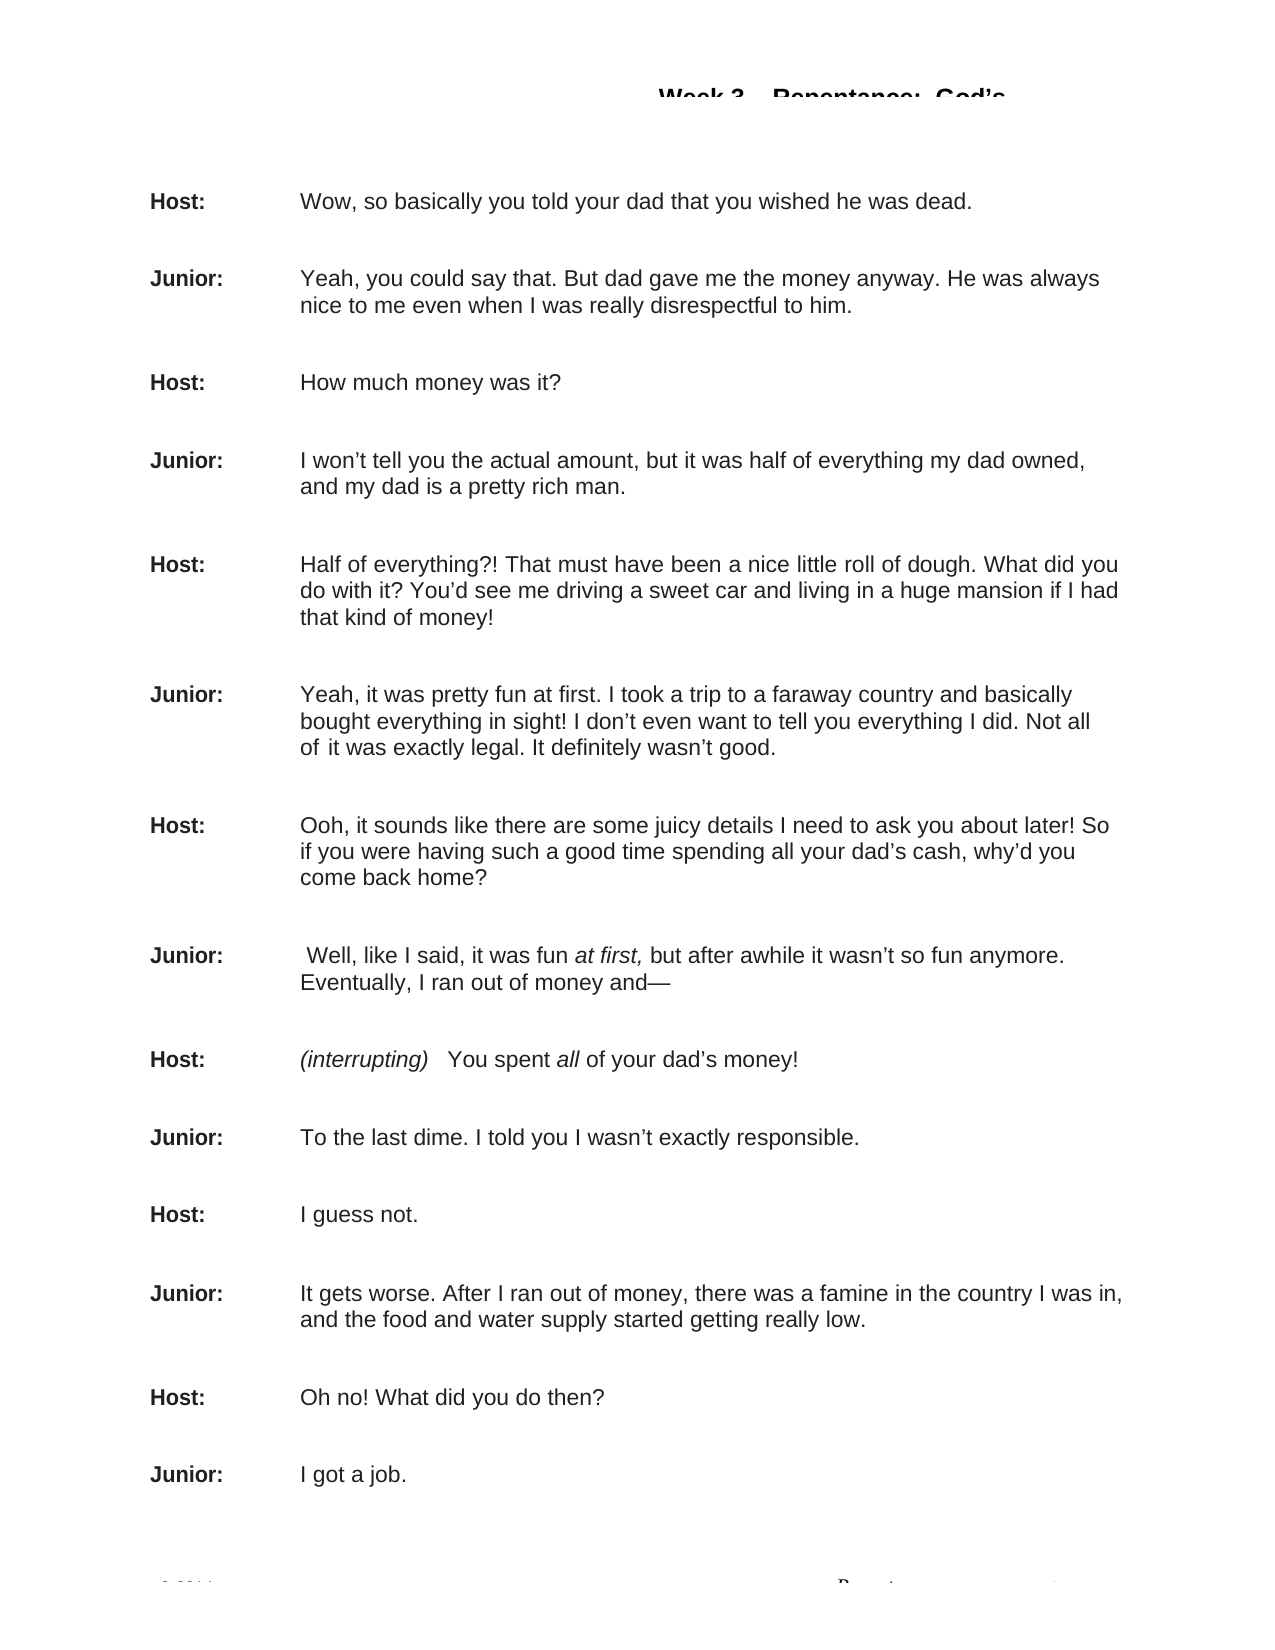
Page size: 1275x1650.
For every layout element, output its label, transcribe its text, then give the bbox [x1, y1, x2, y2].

text Host: Wow, so basically you told your dad that you wished he was dead. [150, 188, 1137, 214]
text Host: Half of everything?! That must have been a nice little roll of dough. What did you do with it? You’d see me driving a sweet car and living in a huge mansion if I had that kind of money! [150, 551, 1119, 630]
text Junior: Yeah, you could say that. But dad gave me the money anyway. He was always nice to me even when I was really disrespectful to him. [150, 265, 1100, 318]
text Junior: Yeah, it was pretty fun at first. I took a trip to a faraway country and basically bought everything in sight! I don’t even want to tell you everything I did. Not all of it was exactly legal. It definitely wasn’t good. [150, 681, 1115, 760]
text Host: How much money was it? [150, 369, 1137, 396]
text Junior: It gets worse. After I ran out of money, there was a famine in the country I was in, and the food and water supply started getting really low. [150, 1280, 1123, 1332]
text Host: (interrupting) You spent all of your dad’s money! Junior: To the last dime. I told you I wasn’t exactly responsible. Host: I guess not. [150, 1046, 861, 1227]
text Junior: I won’t tell you the actual amount, but it was half of everything my dad owned, and my dad is a pretty rich man. [150, 447, 1086, 500]
text Junior: Well, like I said, it was fun at first, but after awhile it wasn’t so fun anymore. [150, 942, 1137, 968]
text Junior: I got a job. [150, 1461, 1137, 1488]
text Host: Ooh, it sounds like there are some juicy details I need to ask you about later! So if you were having such a good time spending all your dad’s cash, why’d you come back home? [150, 812, 1110, 891]
text Host: Oh no! What did you do then? [150, 1384, 1137, 1410]
text Eventually, I ran out of money and— [300, 968, 1137, 995]
